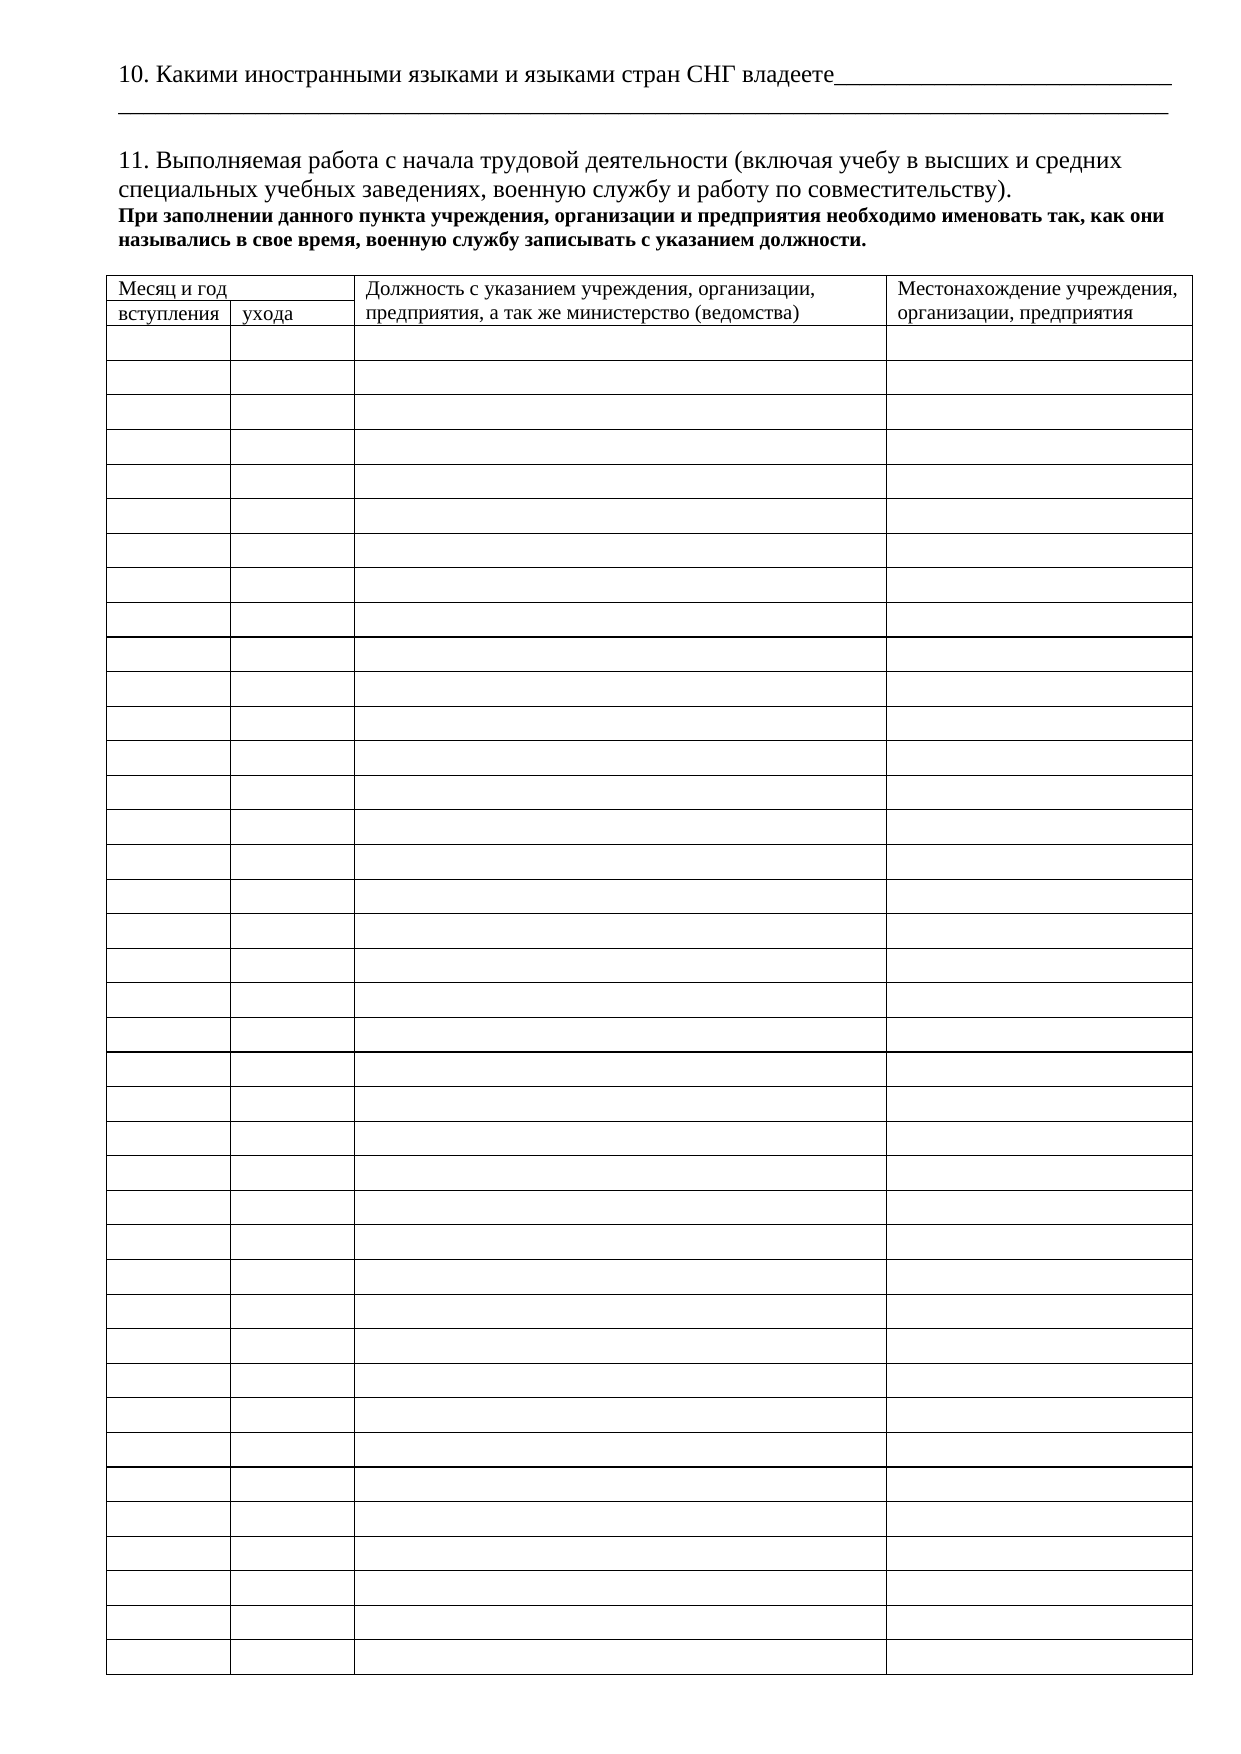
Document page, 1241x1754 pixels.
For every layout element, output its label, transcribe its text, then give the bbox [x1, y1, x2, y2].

table_cell [887, 361, 1192, 394]
table_cell [231, 499, 354, 533]
table_cell [107, 430, 230, 463]
table_cell [107, 672, 230, 706]
table_cell [107, 776, 230, 809]
table_cell [107, 1191, 230, 1224]
table_cell [355, 1398, 886, 1432]
table_cell [355, 741, 886, 775]
table_cell [107, 1018, 230, 1051]
table_cell [107, 1260, 230, 1293]
table_cell [107, 741, 230, 775]
table_cell [887, 1640, 1192, 1674]
table_cell [231, 1640, 354, 1674]
table_cell [231, 361, 354, 394]
table_cell [231, 1606, 354, 1639]
table_cell [887, 1018, 1192, 1051]
table_cell [355, 1156, 886, 1190]
table_cell [355, 914, 886, 948]
table_cell [355, 1329, 886, 1363]
table_cell [107, 534, 230, 567]
table_cell [107, 568, 230, 602]
table_cell [355, 1225, 886, 1259]
table_header Месяц и год [107, 276, 354, 300]
table_cell [355, 1122, 886, 1155]
table_cell [107, 1122, 230, 1155]
table_cell [887, 430, 1192, 463]
table_cell [355, 776, 886, 809]
table_cell [107, 638, 230, 671]
table_cell [107, 1156, 230, 1190]
table_cell [887, 1364, 1192, 1397]
table_cell [231, 534, 354, 567]
table_cell [231, 1295, 354, 1328]
table_cell [887, 949, 1192, 982]
table_cell [231, 1398, 354, 1432]
table_cell [107, 1468, 230, 1501]
table_cell [355, 1537, 886, 1570]
table_cell [887, 638, 1192, 671]
table_cell [231, 914, 354, 948]
table_cell [355, 1018, 886, 1051]
table_cell [107, 1053, 230, 1086]
table_cell [355, 707, 886, 740]
table_cell [355, 568, 886, 602]
table_cell [887, 776, 1192, 809]
table_cell [231, 672, 354, 706]
table_cell [107, 1364, 230, 1397]
table_cell [231, 983, 354, 1017]
table_cell [355, 1364, 886, 1397]
table_cell [107, 810, 230, 844]
table_cell [107, 395, 230, 429]
table_cell [107, 465, 230, 498]
table_cell [107, 1087, 230, 1121]
table_cell [107, 1502, 230, 1536]
table_cell [355, 1191, 886, 1224]
table_cell [107, 880, 230, 913]
table_cell [231, 1191, 354, 1224]
table_cell [231, 776, 354, 809]
table_cell [887, 707, 1192, 740]
table_cell [355, 880, 886, 913]
text При заполнении данного пункта учреждения, организации и предприятия необходимо именовать так, как они назывались в свое время, военную службу записывать с указанием должности. [118, 203, 1181, 251]
table_cell [231, 1502, 354, 1536]
table_cell [887, 1053, 1192, 1086]
table_cell [887, 499, 1192, 533]
table_cell [107, 914, 230, 948]
table_cell [231, 395, 354, 429]
table_cell [887, 1433, 1192, 1466]
table_cell [887, 880, 1192, 913]
table_cell [355, 810, 886, 844]
table_cell [887, 534, 1192, 567]
table_cell [887, 741, 1192, 775]
table_cell [355, 430, 886, 463]
table_cell [355, 1606, 886, 1639]
table_cell [355, 499, 886, 533]
table_cell [887, 1156, 1192, 1190]
table_cell [107, 1398, 230, 1432]
table_cell [887, 1260, 1192, 1293]
table_cell [887, 1502, 1192, 1536]
table_cell [107, 707, 230, 740]
table_cell [355, 1640, 886, 1674]
table_cell [355, 534, 886, 567]
table_cell [887, 1468, 1192, 1501]
table_cell [355, 845, 886, 878]
table_cell [231, 1018, 354, 1051]
table_cell [887, 1398, 1192, 1432]
table_cell [355, 465, 886, 498]
table_cell [231, 845, 354, 878]
text 11. Выполняемая работа с начала трудовой деятельности (включая учебу в высших и средних специальных учебных заведениях, военную службу и работу по совместительству). [118, 145, 1181, 203]
table_cell [887, 672, 1192, 706]
table_cell [887, 465, 1192, 498]
table_cell [107, 1606, 230, 1639]
table_cell [107, 1640, 230, 1674]
table_cell [231, 1225, 354, 1259]
table_cell [107, 1433, 230, 1466]
text 10. Какими иностранными языками и языками стран СНГ владеете___________________________ [118, 59, 1181, 88]
table_cell [887, 1571, 1192, 1605]
table_cell [231, 949, 354, 982]
table_cell [355, 1433, 886, 1466]
table_cell [355, 672, 886, 706]
table_cell [355, 326, 886, 360]
table_cell [231, 430, 354, 463]
table_cell [231, 1364, 354, 1397]
table_cell [355, 638, 886, 671]
table_cell [231, 568, 354, 602]
table_cell [355, 361, 886, 394]
table_cell [887, 1329, 1192, 1363]
table_cell [107, 1537, 230, 1570]
table_cell [887, 914, 1192, 948]
table_cell [355, 1260, 886, 1293]
table_cell [355, 1087, 886, 1121]
table_cell [231, 603, 354, 636]
table_cell вступления [107, 301, 230, 325]
table_cell [887, 845, 1192, 878]
table_cell [355, 983, 886, 1017]
table_cell [887, 603, 1192, 636]
table_cell [887, 1295, 1192, 1328]
table_cell [107, 949, 230, 982]
table_cell [355, 603, 886, 636]
table_cell [231, 638, 354, 671]
table_cell [107, 499, 230, 533]
table_cell [107, 326, 230, 360]
table_cell [887, 568, 1192, 602]
table_cell [231, 326, 354, 360]
table_cell [887, 1225, 1192, 1259]
table_cell [887, 983, 1192, 1017]
table_cell [355, 1502, 886, 1536]
table_cell [107, 1329, 230, 1363]
table_cell [107, 1225, 230, 1259]
table_cell [231, 1571, 354, 1605]
table_cell [887, 395, 1192, 429]
table_cell [107, 603, 230, 636]
table_cell [231, 1468, 354, 1501]
table_cell [107, 1295, 230, 1328]
table_cell [231, 1537, 354, 1570]
table_cell [231, 1329, 354, 1363]
table_cell [231, 1122, 354, 1155]
table_cell [887, 1606, 1192, 1639]
table_cell [355, 949, 886, 982]
table_header Должность с указанием учреждения, организации, предприятия, а так же министерство (ведомства) [355, 276, 886, 325]
table_cell [231, 880, 354, 913]
table_cell [887, 1122, 1192, 1155]
table_cell [887, 326, 1192, 360]
table_cell [887, 810, 1192, 844]
table_cell ухода [231, 301, 354, 325]
table_cell [231, 1156, 354, 1190]
table_cell [231, 810, 354, 844]
table_cell [107, 983, 230, 1017]
table_cell [887, 1087, 1192, 1121]
table_header Местонахождение учреждения, организации, предприятия [887, 276, 1192, 325]
table_cell [231, 1260, 354, 1293]
table_cell [231, 707, 354, 740]
table_cell [355, 1295, 886, 1328]
table_cell [231, 1087, 354, 1121]
table_cell [355, 1571, 886, 1605]
table_cell [887, 1191, 1192, 1224]
table_cell [887, 1537, 1192, 1570]
text ____________________________________________________________________________________ [118, 88, 1181, 117]
table_cell [231, 465, 354, 498]
table_cell [107, 845, 230, 878]
table_cell [231, 1433, 354, 1466]
table_cell [107, 361, 230, 394]
table_cell [355, 1468, 886, 1501]
table_cell [355, 1053, 886, 1086]
table_cell [231, 1053, 354, 1086]
table_cell [355, 395, 886, 429]
table_cell [107, 1571, 230, 1605]
table_cell [231, 741, 354, 775]
